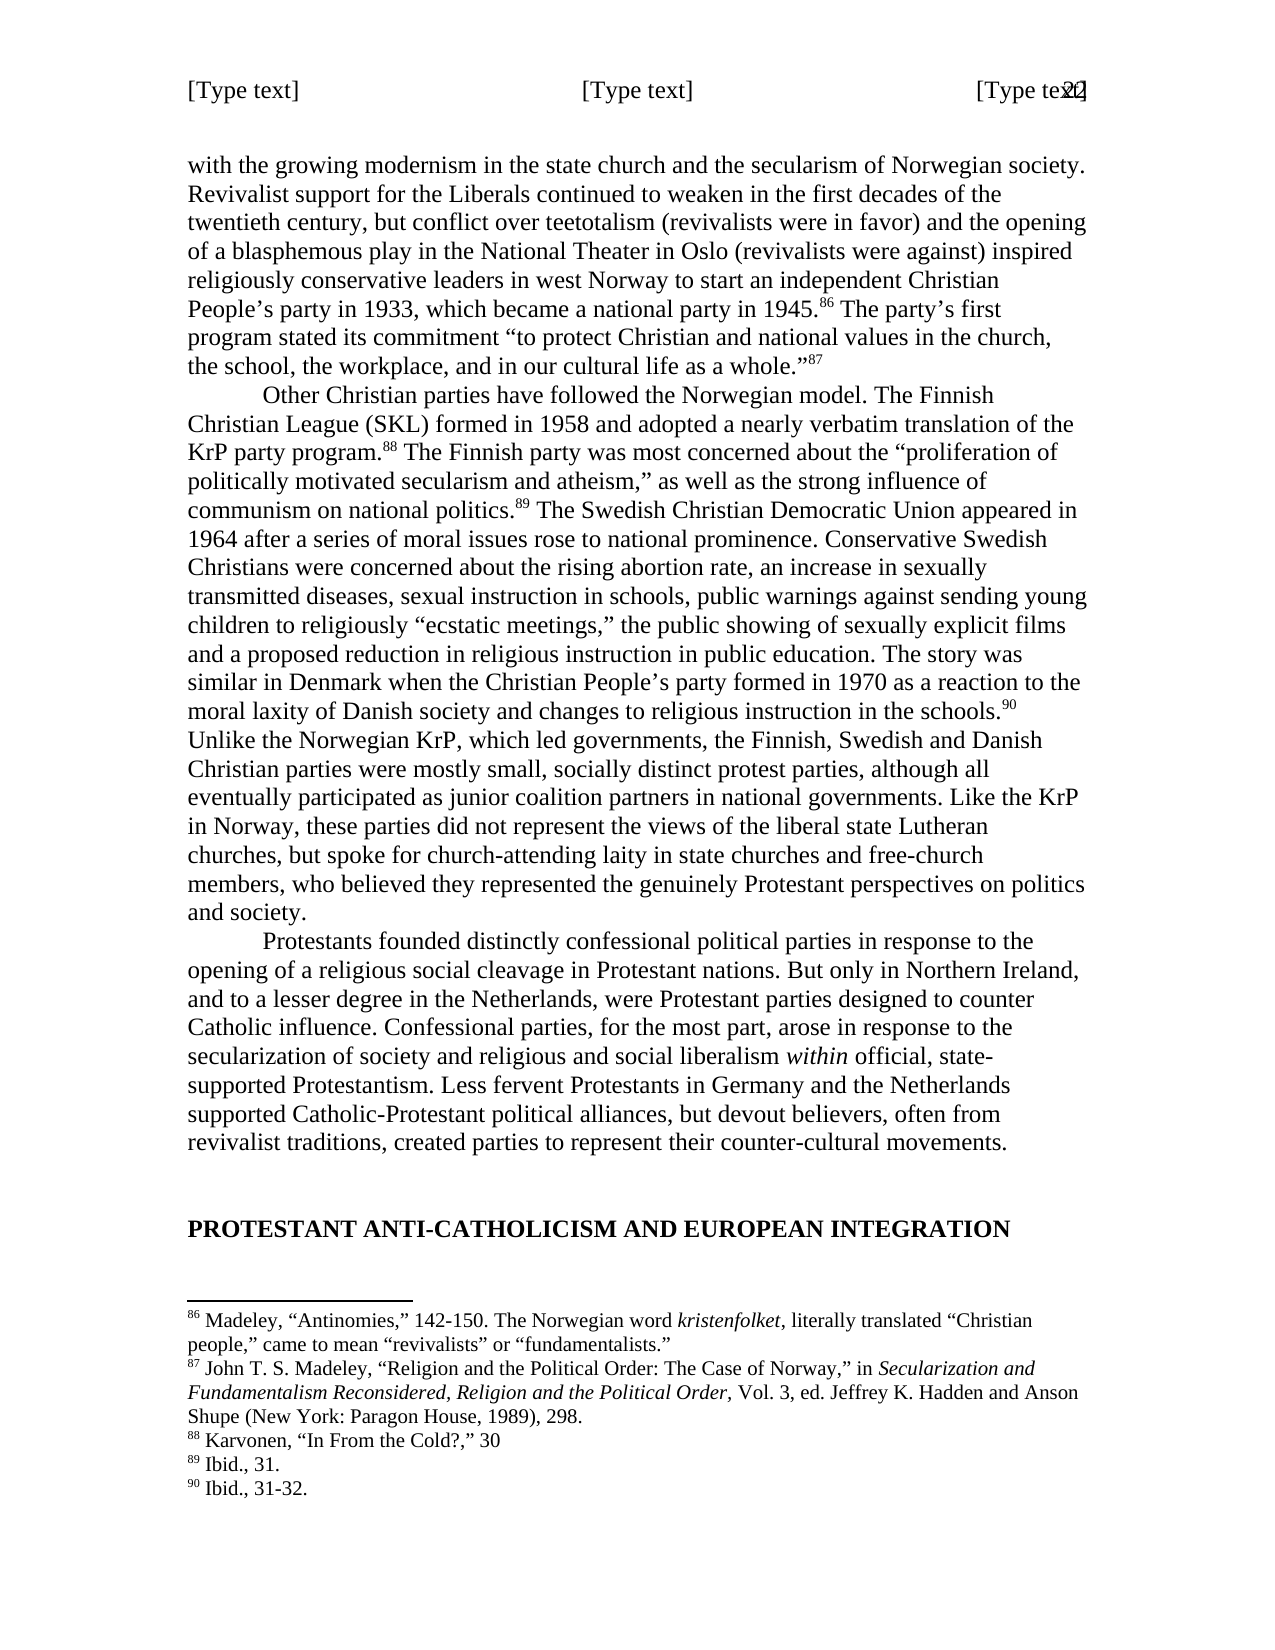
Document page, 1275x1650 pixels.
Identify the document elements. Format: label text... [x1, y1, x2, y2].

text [187, 150, 1087, 380]
text Other Christian parties have followed the Norwegian model. The Finnish Christian League (SKL) formed in 1958 and adopted a nearly verbatim translation of the KrP party program. The Finnish party was most concerned about the “proliferation of politically motivated secularism and atheism,” as well as the strong influence of communism on national politics. The Swedish Christian Democratic Union appeared in 1964 after a series of moral issues rose to national prominence. Conservative Swedish Christians were concerned about the rising abortion rate, an increase in sexually transmitted diseases, sexual instruction in schools, public warnings against sending young children to religiously “ecstatic meetings,” the public showing of sexually explicit films and a proposed reduction in religious instruction in public education. The story was similar in Denmark when the Christian People’s party formed in 1970 as a reaction to the moral laxity of Danish society and changes to religious instruction in the schools. Unlike the Norwegian KrP, which led governments, the Finnish, Swedish and Danish Christian parties were mostly small, socially distinct protest parties, although all eventually participated as junior coalition partners in national governments. Like the KrP in Norway, these parties did not represent the views of the liberal state Lutheran churches, but spoke for church-attending laity in state churches and free-church members, who believed they represented the genuinely Protestant perspectives on politics and society. [187, 380, 1087, 926]
text Protestants founded distinctly confessional political parties in response to the opening of a religious social cleavage in Protestant nations. But only in Northern Ireland, and to a lesser degree in the Netherlands, were Protestant parties designed to counter Catholic influence. Confessional parties, for the most part, arose in response to the secularization of society and religious and social liberalism within official, state-supported Protestantism. Less fervent Protestants in Germany and the Netherlands supported Catholic-Protestant political alliances, but devout believers, often from revivalist traditions, created parties to represent their counter-cultural movements. [187, 926, 1087, 1156]
text PROTESTANT ANTI-CATHOLICISM AND EUROPEAN INTEGRATION [187, 1214, 1087, 1242]
